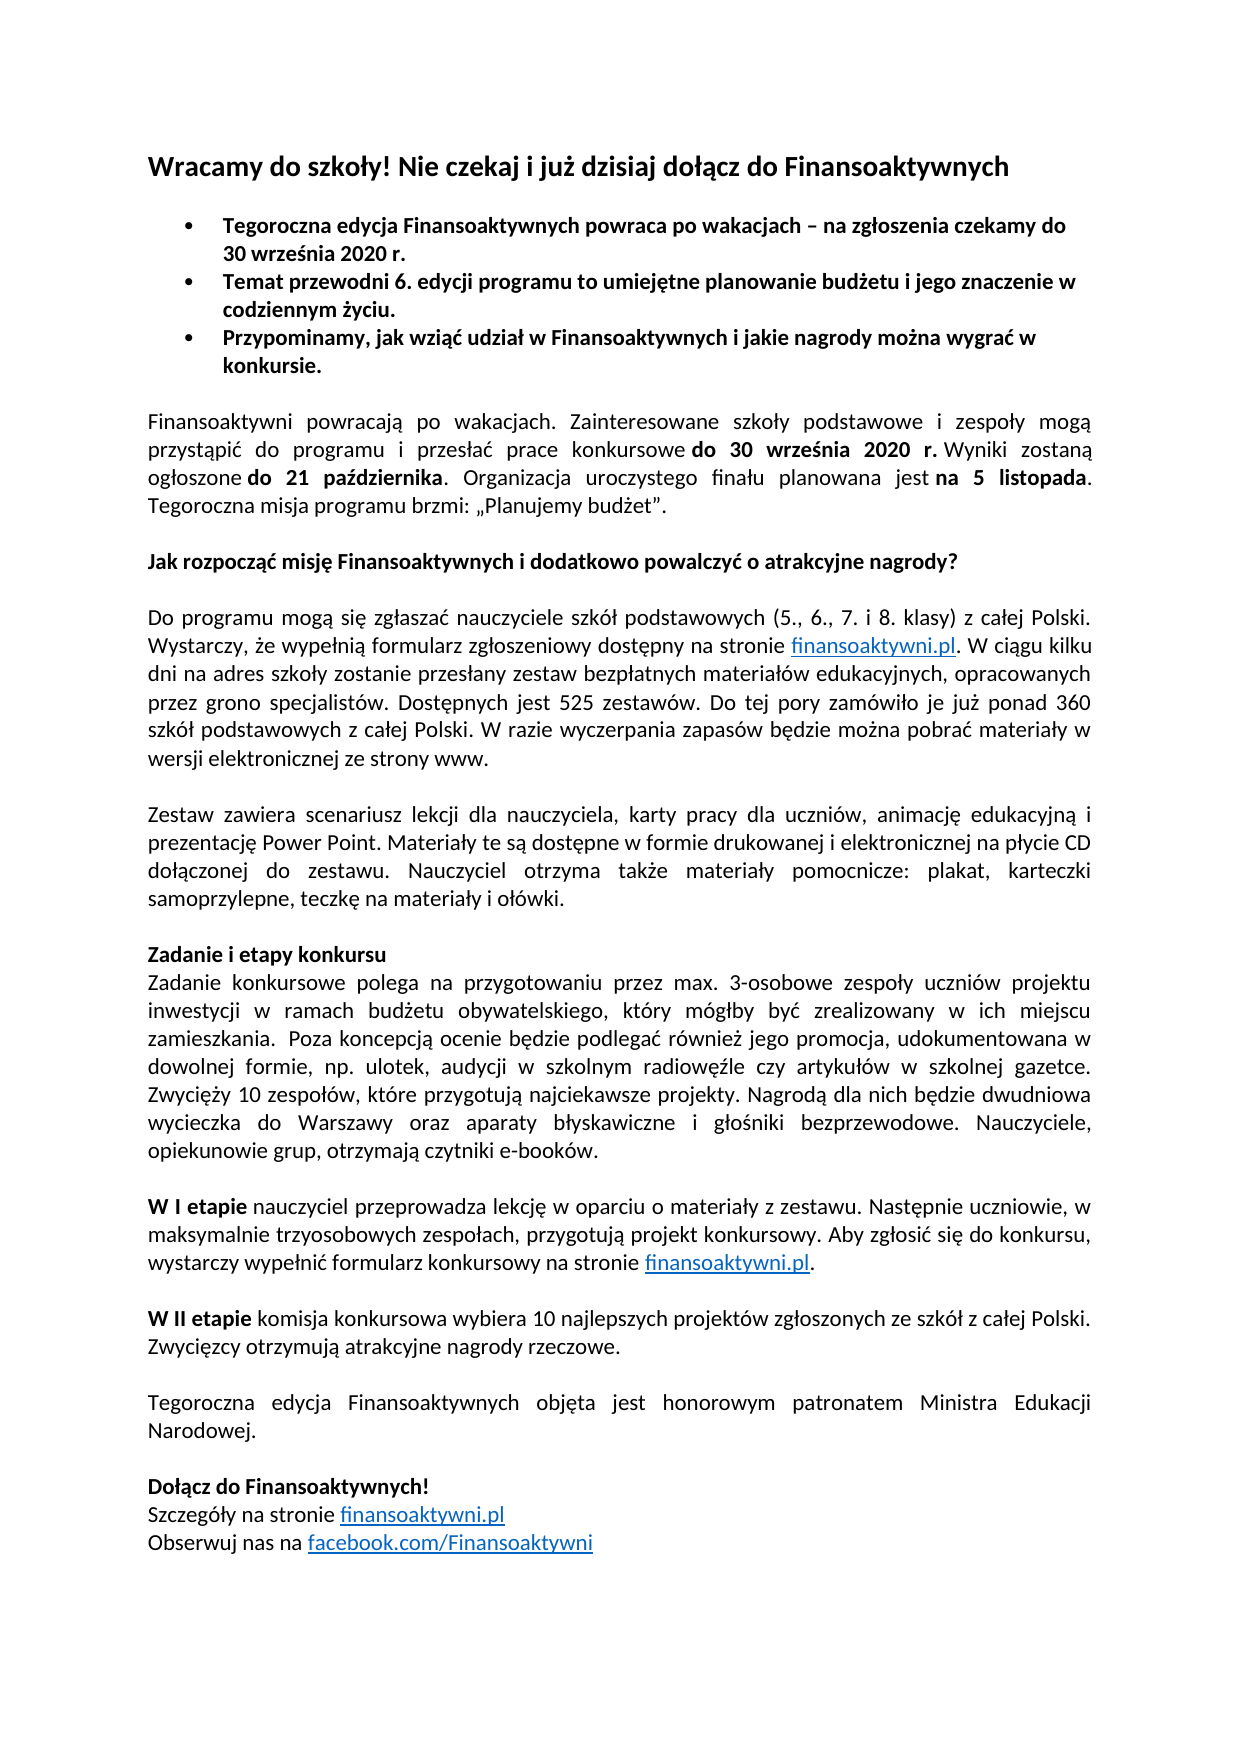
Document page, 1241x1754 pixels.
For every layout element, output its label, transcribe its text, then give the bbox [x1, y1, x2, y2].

text Finansoaktywni powracają po wakacjach. Zainteresowane szkoły podstawowe i zespoły mogą przystąpić do programu i przesłać prace konkursowe do 30 września 2020 r. Wyniki zostaną ogłoszone do 21 października. Organizacja uroczystego finału planowana jest na 5 listopada. Tegoroczna misja programu brzmi: „Planujemy budżet”. [148, 407, 1093, 519]
text Zadanie i etapy konkursu [148, 940, 1093, 968]
text Obserwuj nas na facebook.com/Finansoaktywni [148, 1528, 1093, 1556]
text Szczegóły na stronie finansoaktywni.pl [148, 1500, 1093, 1528]
text W II etapie komisja konkursowa wybiera 10 najlepszych projektów zgłoszonych ze szkół z całej Polski. Zwycięzcy otrzymują atrakcyjne nagrody rzeczowe. [148, 1276, 1093, 1360]
text Do programu mogą się zgłaszać nauczyciele szkół podstawowych (5., 6., 7. i 8. klasy) z całej Polski. Wystarczy, że wypełnią formularz zgłoszeniowy dostępny na stronie finansoaktywni.pl. W ciągu kilku dni na adres szkoły zostanie przesłany zestaw bezpłatnych materiałów edukacyjnych, opracowanych przez grono specjalistów. Dostępnych jest 525 zestawów. Do tej pory zamówiło je już ponad 360 szkół podstawowych z całej Polski. W razie wyczerpania zapasów będzie można pobrać materiały w wersji elektronicznej ze strony www. [148, 603, 1093, 772]
list Temat przewodni 6. edycji programu to umiejętne planowanie budżetu i jego znaczenie w codziennym życiu. [185, 267, 1093, 323]
text Tegoroczna edycja Finansoaktywnych objęta jest honorowym patronatem Ministra Edukacji Narodowej. Dołącz do Finansoaktywnych! [148, 1360, 1093, 1500]
text Zadanie konkursowe polega na przygotowaniu przez max. 3-osobowe zespoły uczniów projektu inwestycji w ramach budżetu obywatelskiego, który mógłby być zrealizowany w ich miejscu zamieszkania. Poza koncepcją ocenie będzie podlegać również jego promocja, udokumentowana w dowolnej formie, np. ulotek, audycji w szkolnym radiowęźle czy artykułów w szkolnej gazetce. Zwycięży 10 zespołów, które przygotują najciekawsze projekty. Nagrodą dla nich będzie dwudniowa wycieczka do Warszawy oraz aparaty błyskawiczne i głośniki bezprzewodowe. Nauczyciele, opiekunowie grup, otrzymają czytniki e-booków. [148, 968, 1093, 1164]
text Jak rozpocząć misję Finansoaktywnych i dodatkowo powalczyć o atrakcyjne nagrody? [148, 547, 1093, 576]
text W I etapie nauczyciel przeprowadza lekcję w oparciu o materiały z zestawu. Następnie uczniowie, w maksymalnie trzyosobowych zespołach, przygotują projekt konkursowy. Aby zgłosić się do konkursu, wystarczy wypełnić formularz konkursowy na stronie finansoaktywni.pl. [148, 1164, 1093, 1276]
list Przypominamy, jak wziąć udział w Finansoaktywnych i jakie nagrody można wygrać w konkursie. [185, 323, 1093, 379]
text Zestaw zawiera scenariusz lekcji dla nauczyciela, karty pracy dla uczniów, animację edukacyjną i prezentację Power Point. Materiały te są dostępne w formie drukowanej i elektronicznej na płycie CD dołączonej do zestawu. Nauczyciel otrzyma także materiały pomocnicze: plakat, karteczki samoprzylepne, teczkę na materiały i ołówki. [148, 772, 1093, 912]
text Wracamy do szkoły! Nie czekaj i już dzisiaj dołącz do Finansoaktywnych [148, 148, 1093, 183]
list Tegoroczna edycja Finansoaktywnych powraca po wakacjach – na zgłoszenia czekamy do 30 września 2020 r. [185, 211, 1093, 267]
